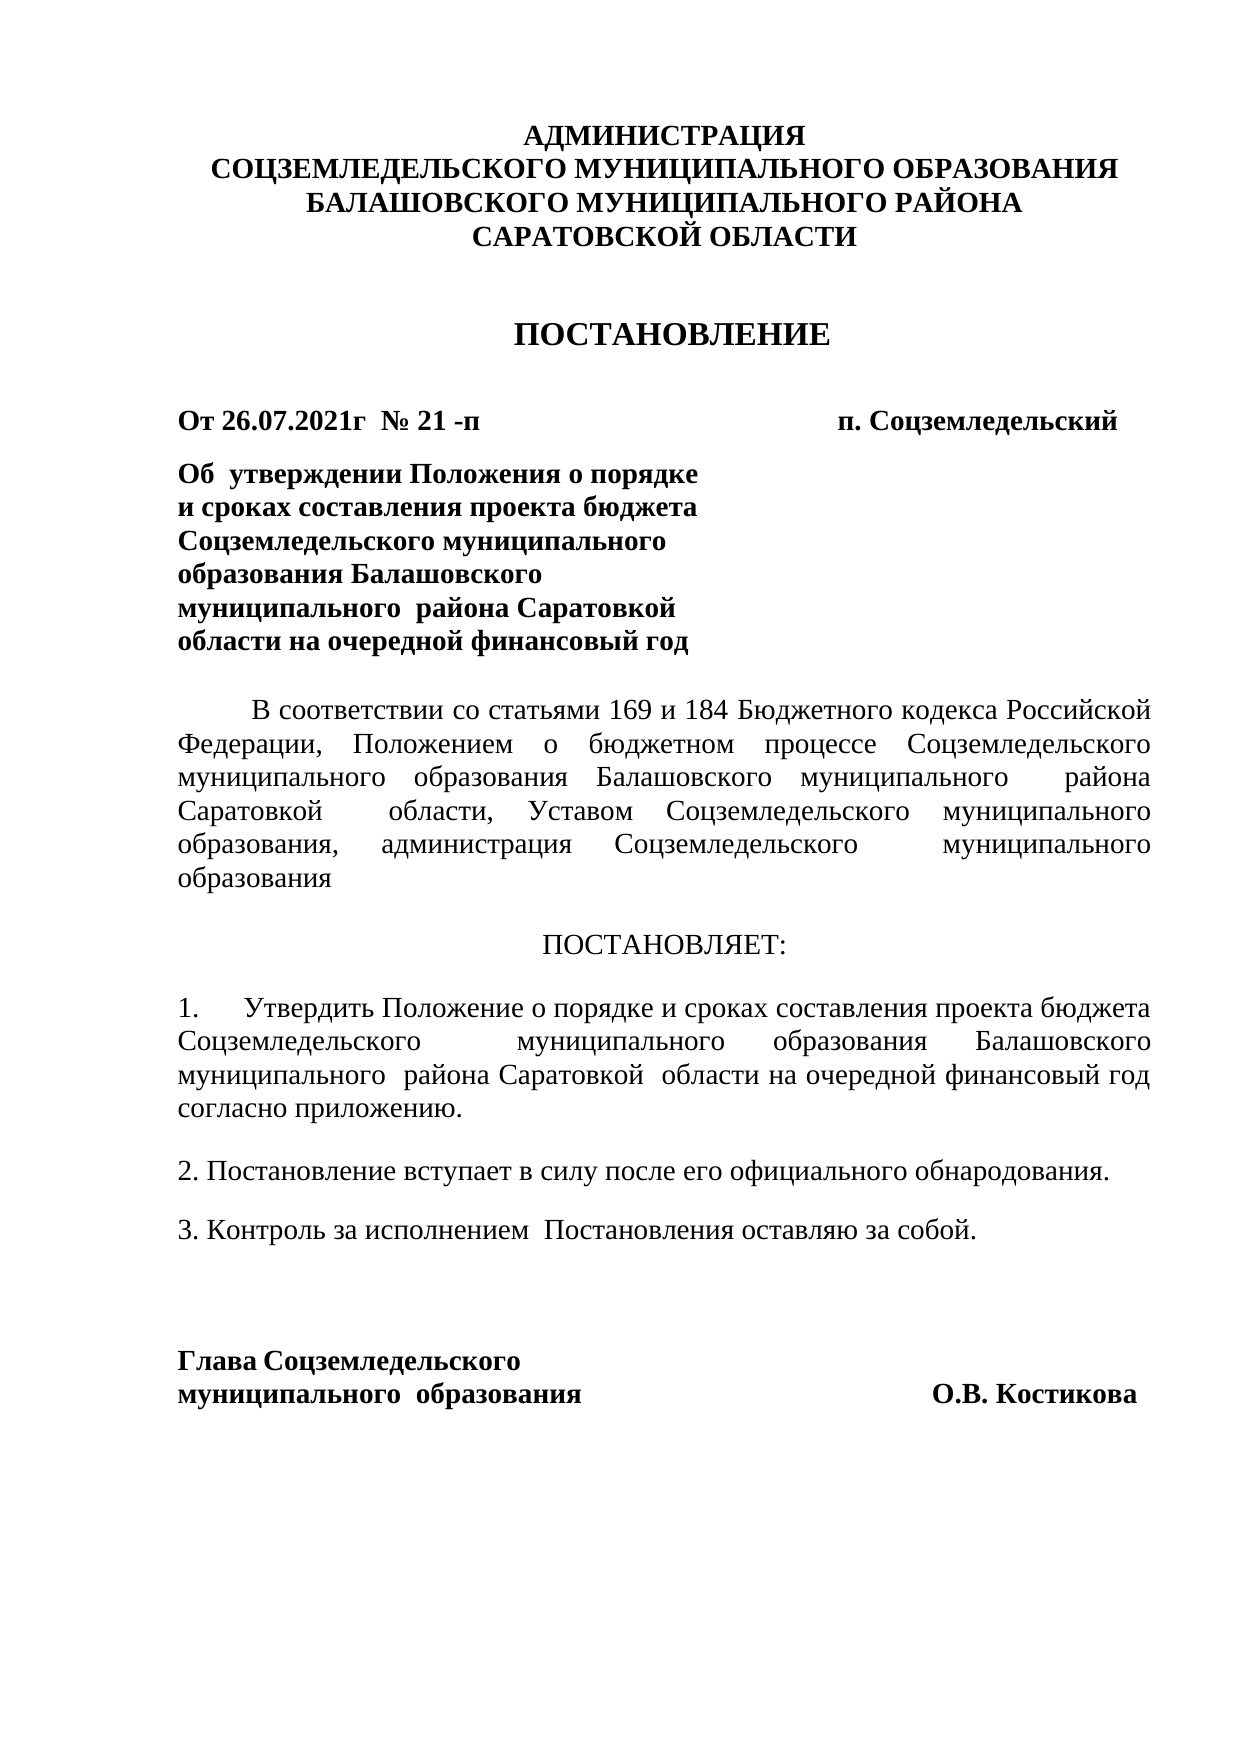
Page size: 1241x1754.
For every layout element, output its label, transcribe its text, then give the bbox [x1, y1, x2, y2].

subtitle ПОСТАНОВЛЕНИЕ [193, 314, 1152, 352]
text В соответствии со статьями 169 и 184 Бюджетного кодекса Российской Федерации, Положением о бюджетном процессе Соцземледельского муниципального образования Балашовского муниципального района Саратовкой области, Уставом Соцземледельского муниципального образования, администрация Соцземледельского муниципального образования [177, 692, 1152, 893]
table_header Об утверждении Положения о порядке и сроках составления проекта бюджета Соцземледельского муниципального образования Балашовского муниципального района Саратовкой области на очередной финансовый год [176, 454, 712, 692]
text Глава Соцземледельского [177, 1343, 1152, 1376]
text САРАТОВСКОЙ ОБЛАСТИ [177, 219, 1152, 252]
text БАЛАШОВСКОГО МУНИЦИПАЛЬНОГО РАЙОНА [177, 185, 1152, 219]
text муниципального образования О.В. Костикова [177, 1376, 1152, 1410]
text ПОСТАНОВЛЯЕТ: [177, 927, 1152, 961]
text 1. Утвердить Положение о порядке и сроках составления проекта бюджета Соцземледельского муниципального образования Балашовского муниципального района Саратовкой области на очередной финансовый год согласно приложению. [177, 990, 1152, 1124]
text АДМИНИСТРАЦИЯ [177, 118, 1152, 152]
text От 26.07.2021г № 21 -п п. Соцземледельский [177, 403, 1152, 437]
text СОЦЗЕМЛЕДЕЛЬСКОГО МУНИЦИПАЛЬНОГО ОБРАЗОВАНИЯ [177, 152, 1152, 185]
text 2. Постановление вступает в силу после его официального обнародования. [177, 1153, 1152, 1187]
text 3. Контроль за исполнением Постановления оставляю за собой. [177, 1212, 1152, 1246]
